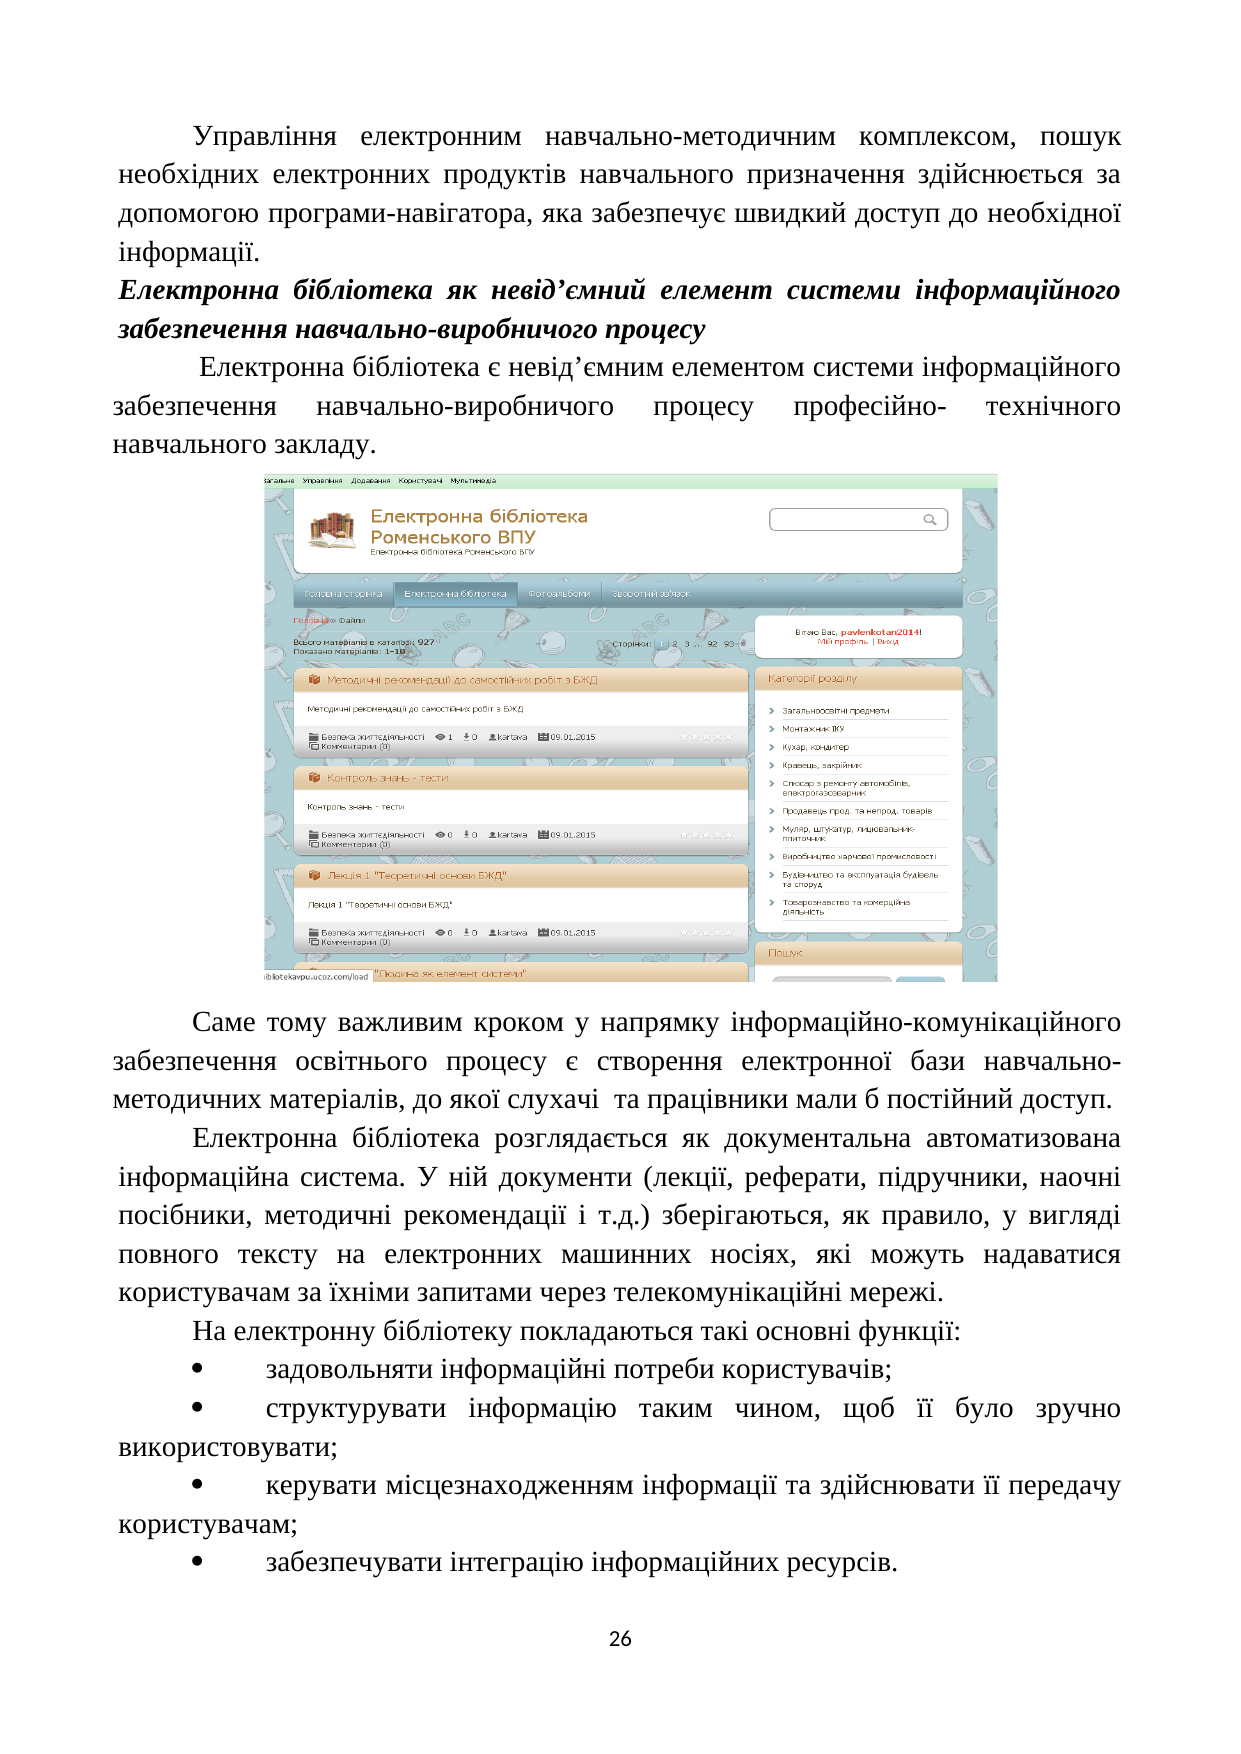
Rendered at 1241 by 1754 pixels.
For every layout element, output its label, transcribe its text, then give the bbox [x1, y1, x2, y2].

text Електронна бібліотека розглядається як документальна автоматизована інформаційна система. У ній документи (лекції, реферати, підручники, наочні посібники, методичні рекомендації і т.д.) зберігаються, як правило, у вигляді повного тексту на електронних машинних носіях, які можуть надаватися користувачам за їхніми запитами через телекомунікаційні мережі. [118, 1120, 1122, 1308]
text На електронну бібліотеку покладаються такі основні функції: [118, 1313, 1122, 1346]
list керувати місцезнаходженням інформації та здійснювати її передачу користувачам; [118, 1467, 1122, 1539]
text Управління електронним навчально-методичним комплексом, пошук необхідних електронних продуктів навчального призначення здійснюється за допомогою програми-навігатора, яка забезпечує швидкий доступ до необхідної інформації. [118, 118, 1122, 267]
picture [264, 473, 998, 982]
list задовольняти інформаційні потреби користувачів; [118, 1351, 1122, 1385]
text Саме тому важливим кроком у напрямку інформаційно-комунікаційного забезпечення освітнього процесу є створення електронної бази навчально-методичних матеріалів, до якої слухачі та працівники мали б постійний доступ. [112, 1004, 1122, 1115]
text Електронна бібліотека є невід’ємним елементом системи інформаційного забезпечення навчально-виробничого процесу професійно- технічного навчального закладу. [112, 349, 1122, 460]
text Електронна бібліотека як невід’ємний елемент системи інформаційного забезпечення навчально-виробничого процесу [118, 272, 1122, 344]
list забезпечувати інтеграцію інформаційних ресурсів. [118, 1544, 1122, 1578]
list структурувати інформацію таким чином, щоб її було зручно використовувати; [118, 1390, 1122, 1462]
